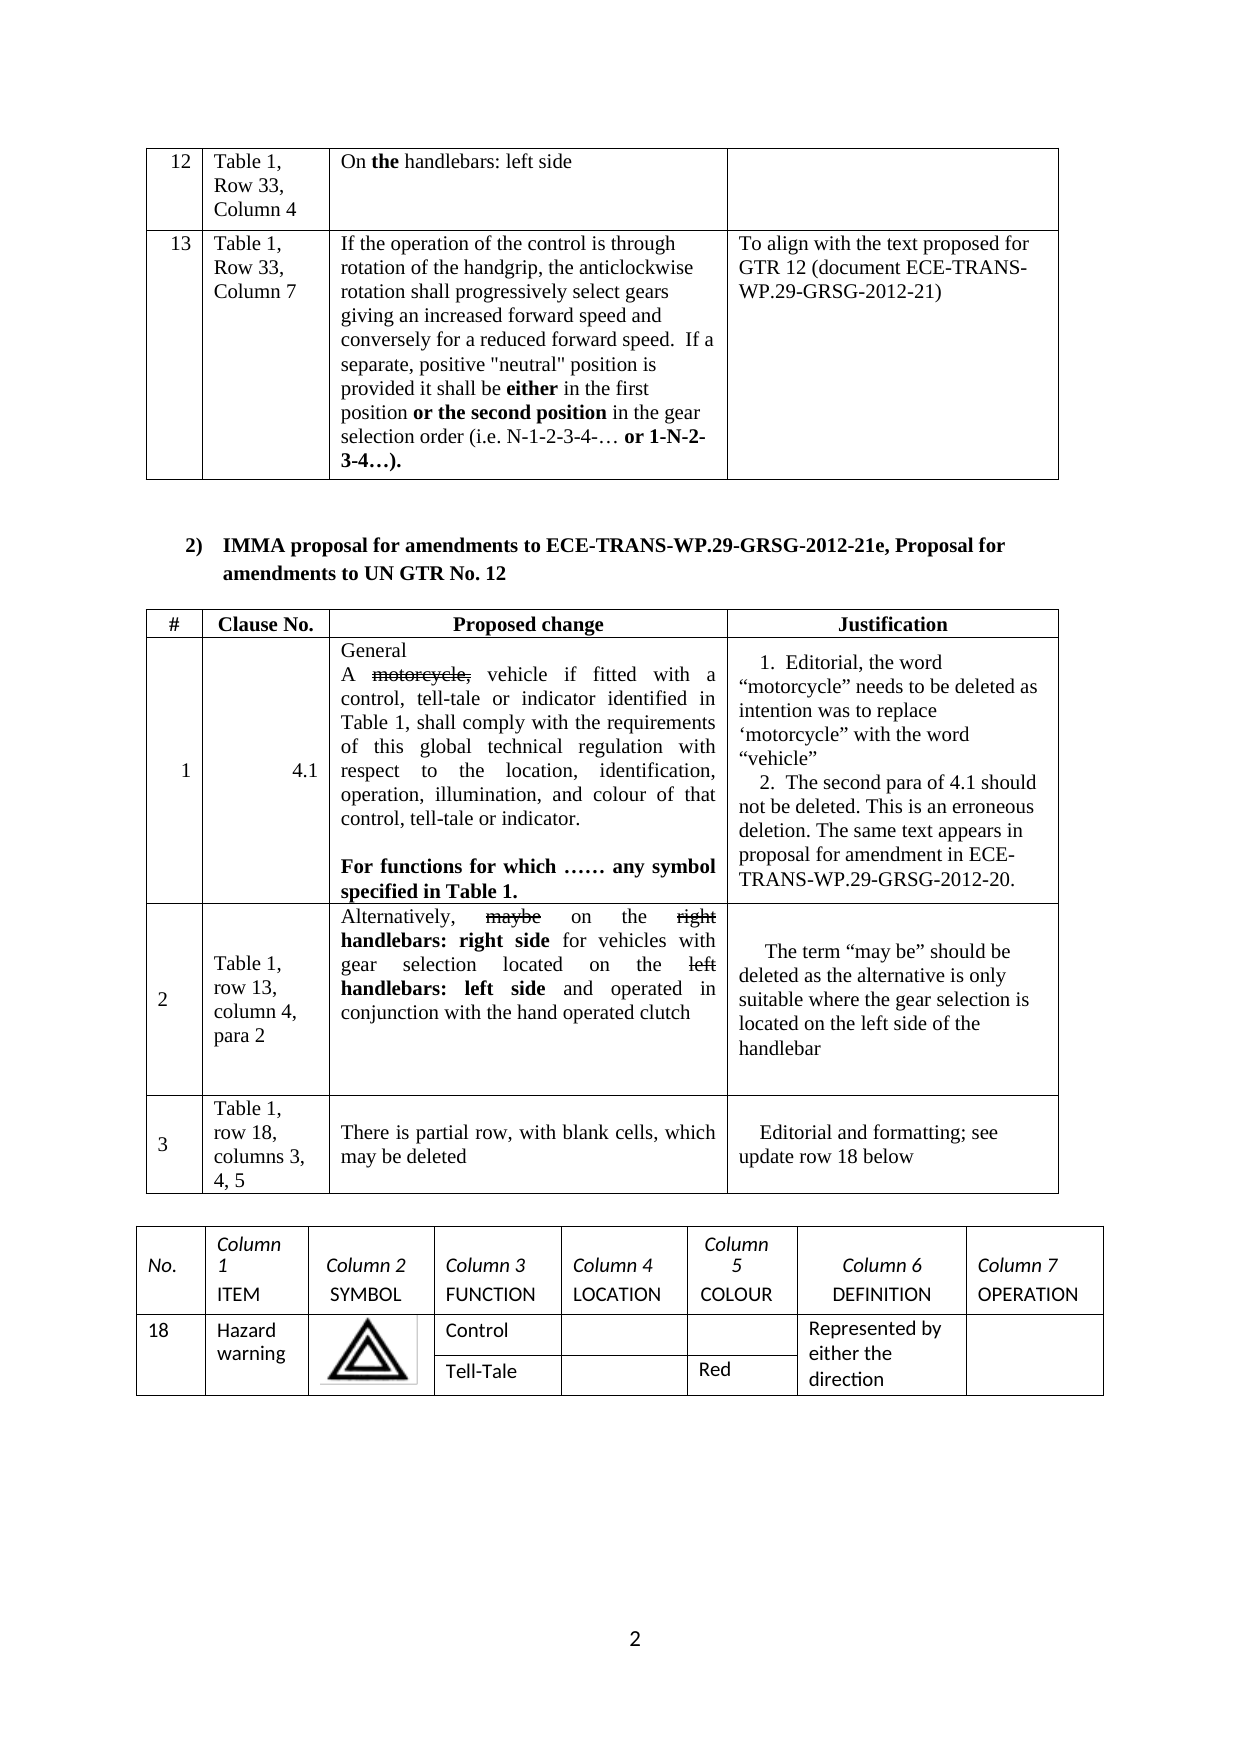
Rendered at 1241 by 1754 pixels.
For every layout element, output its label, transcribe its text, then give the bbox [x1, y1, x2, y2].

table_header Proposed change [330, 610, 727, 637]
table_cell 4.1 [203, 638, 329, 903]
table_cell Tell-Tale [435, 1356, 561, 1395]
table_cell [562, 1356, 687, 1395]
table_cell General A motorcycle, vehicle if fitted with a control, tell-tale or indicator identified in Table 1, shall comply with the requirements of this global technical regulation with respect to the location, identification, operation, illumination, and colour of that control, tell-tale or indicator. For functions for which …… any symbol specified in Table 1. [330, 638, 727, 903]
table_cell [967, 1315, 1103, 1395]
table_cell 1 [147, 638, 202, 903]
table_header No. [137, 1227, 205, 1314]
table_cell [562, 1315, 687, 1355]
table_cell Table 1, row 13, column 4, para 2 [203, 904, 329, 1095]
table_cell Represented by either the direction indicator tell-tale(s) flashing (simultaneously), or by the given triangle symbol [798, 1315, 966, 1395]
table_header Column 6 DEFINITION [798, 1227, 966, 1314]
table_cell Editorial and formatting; see update row 18 below [728, 1096, 1058, 1192]
table_header # [147, 610, 202, 637]
table_cell To align with the text proposed for GTR 12 (document ECE-TRANS-WP.29-GRSG-2012-21) [728, 231, 1058, 479]
table_header Column 1 ITEM [206, 1227, 308, 1314]
table_header Column 2 SYMBOL [309, 1227, 434, 1314]
table_cell If the operation of the control is through rotation of the handgrip, the anticlockwise rotation shall progressively select gears giving an increased forward speed and conversely for a reduced forward speed. If a separate, positive "neutral" position is provided it shall be either in the first position or the second position in the gear selection order (i.e. N-1-2-3-4-… or 1-N-2-3-4…). [330, 231, 727, 479]
table_cell [309, 1315, 434, 1395]
table_cell 2 [147, 904, 202, 1095]
table_cell Table 1, Row 33, Column 7 [203, 231, 329, 479]
table_header Justification [728, 610, 1058, 637]
table_cell Red [688, 1356, 797, 1395]
table_cell Table 1, row 18, columns 3, 4, 5 [203, 1096, 329, 1192]
table_header Column 4 LOCATION [562, 1227, 687, 1314]
table_cell Hazard warning signal [206, 1315, 308, 1395]
table_cell There is partial row, with blank cells, which may be deleted [330, 1096, 727, 1192]
table_cell The term “may be” should be deleted as the alternative is only suitable where the gear selection is located on the left side of the handlebar [728, 904, 1058, 1095]
table_header Clause No. [203, 610, 329, 637]
table_cell 18 [137, 1315, 205, 1395]
list IMMA proposal for amendments to ECE-TRANS-WP.29-GRSG-2012-21e, Proposal for amendments to UN GTR No. 12 [185, 533, 1122, 585]
table_cell On the handlebars: left side [330, 149, 727, 230]
table_cell 13 [147, 231, 202, 479]
table_header Column 3 FUNCTION [435, 1227, 561, 1314]
table_cell 12 [147, 149, 202, 230]
table_cell 1. Editorial, the word “motorcycle” needs to be deleted as intention was to replace ‘motorcycle” with the word “vehicle” 2. The second para of 4.1 should not be deleted. This is an erroneous deletion. The same text appears in proposal for amendment in ECE-TRANS-WP.29-GRSG-2012-20. [728, 638, 1058, 903]
table_header Column 7 OPERATION [967, 1227, 1103, 1314]
table_cell Alternatively, maybe on the right handlebars: right side for vehicles with gear selection located on the left handlebars: left side and operated in conjunction with the hand operated clutch [330, 904, 727, 1095]
table_cell Table 1, Row 33, Column 4 [203, 149, 329, 230]
table_cell [688, 1315, 797, 1355]
picture [320, 1315, 419, 1386]
table_cell 3 [147, 1096, 202, 1192]
table_header Column 5 COLOUR [688, 1227, 797, 1314]
table_cell Control [435, 1315, 561, 1355]
